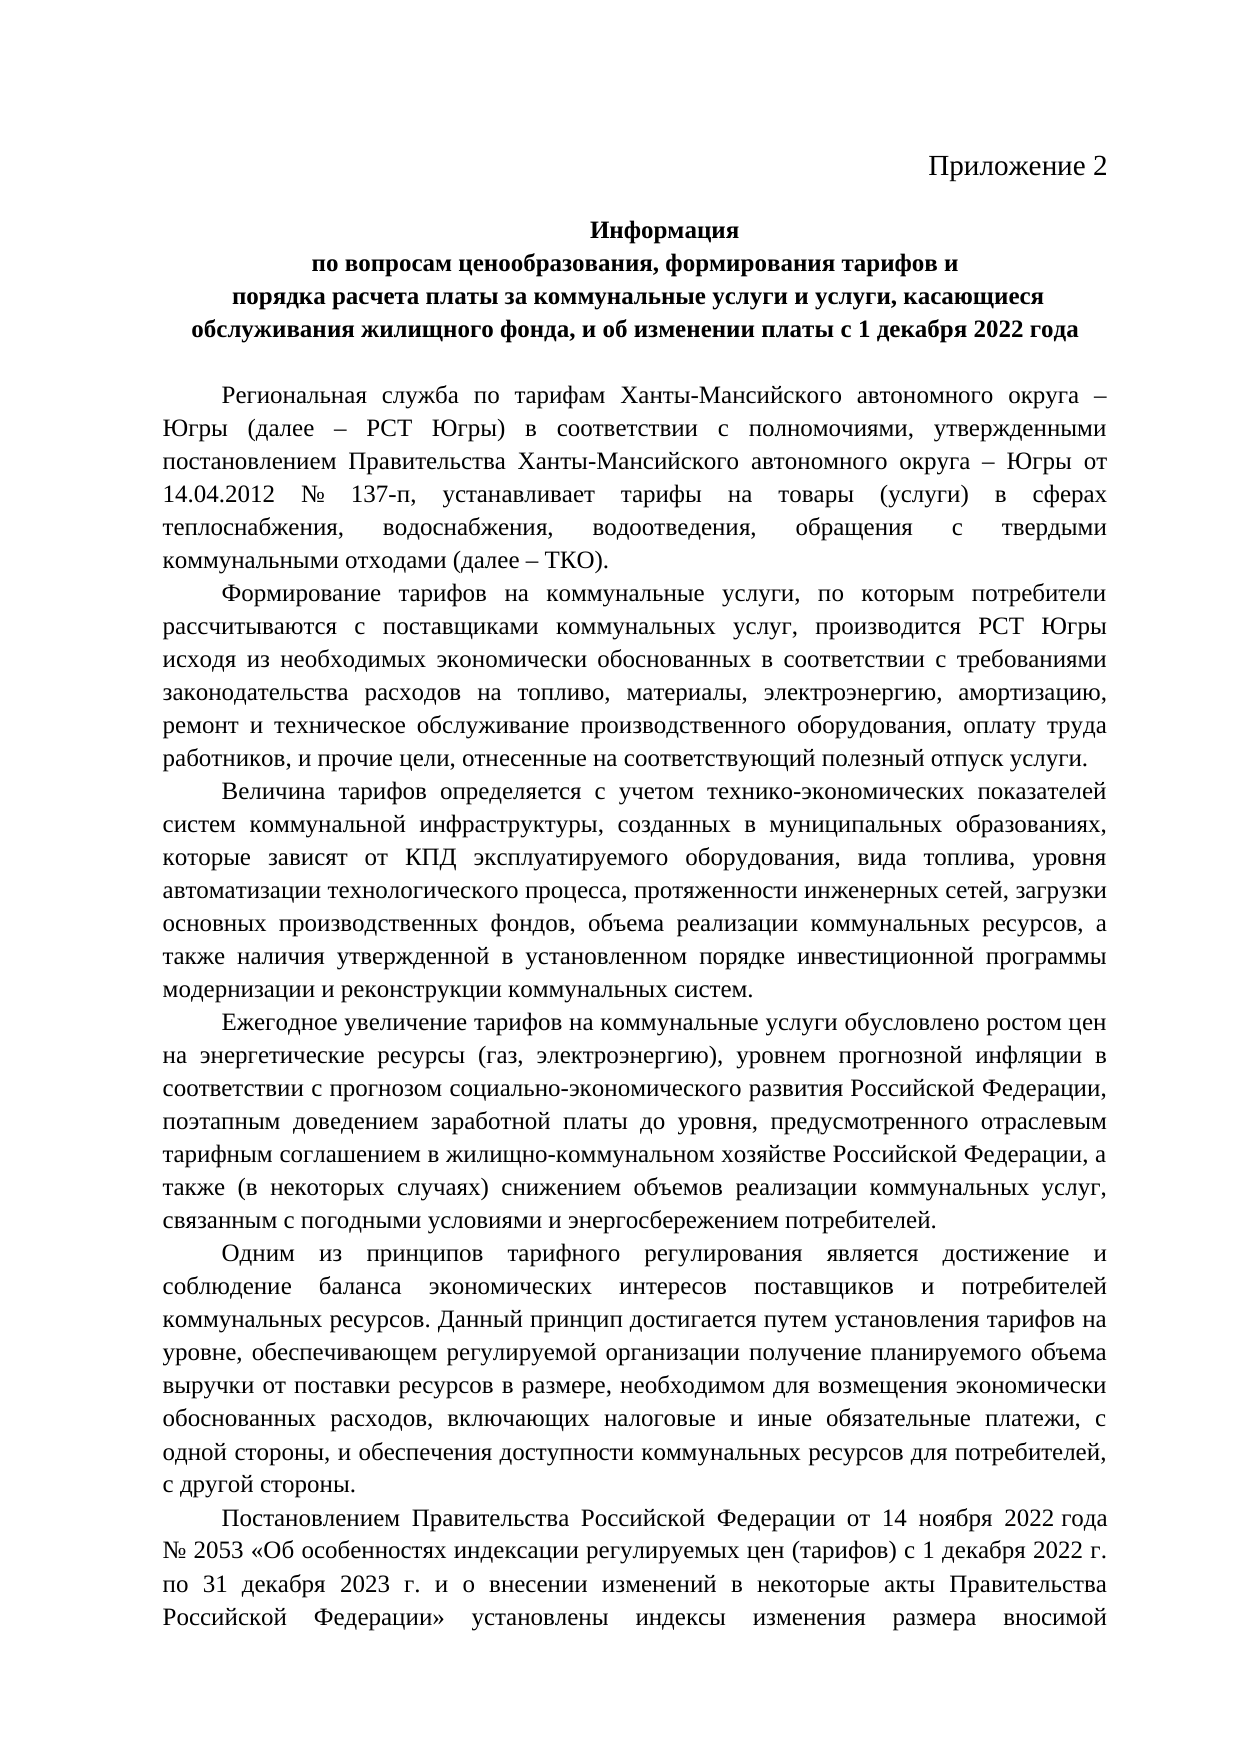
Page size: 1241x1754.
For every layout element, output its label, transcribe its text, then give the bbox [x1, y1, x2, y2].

text Формирование тарифов на коммунальные услуги, по которым потребители рассчитываются с поставщиками коммунальных услуг, производится РСТ Югры исходя из необходимых экономически обоснованных в соответствии с требованиями законодательства расходов на топливо, материалы, электроэнергию, амортизацию, ремонт и техническое обслуживание производственного оборудования, оплату труда работников, и прочие цели, отнесенные на соответствующий полезный отпуск услуги. [162, 578, 1107, 772]
text Одним из принципов тарифного регулирования является достижение и соблюдение баланса экономических интересов поставщиков и потребителей коммунальных ресурсов. Данный принцип достигается путем установления тарифов на уровне, обеспечивающем регулируемой организации получение планируемого объема выручки от поставки ресурсов в размере, необходимом для возмещения экономически обоснованных расходов, включающих налоговые и иные обязательные платежи, с одной стороны, и обеспечения доступности коммунальных ресурсов для потребителей, с другой стороны. [162, 1238, 1107, 1498]
text Величина тарифов определяется с учетом технико-экономических показателей систем коммунальной инфраструктуры, созданных в муниципальных образованиях, которые зависят от КПД эксплуатируемого оборудования, вида топлива, уровня автоматизации технологического процесса, протяженности инженерных сетей, загрузки основных производственных фондов, объема реализации коммунальных ресурсов, а также наличия утвержденной в установленном порядке инвестиционной программы модернизации и реконструкции коммунальных систем. [162, 776, 1107, 1003]
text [162, 1503, 1107, 1630]
text Ежегодное увеличение тарифов на коммунальные услуги обусловлено ростом цен на энергетические ресурсы (газ, электроэнергию), уровнем прогнозной инфляции в соответствии с прогнозом социально-экономического развития Российской Федерации, поэтапным доведением заработной платы до уровня, предусмотренного отраслевым тарифным соглашением в жилищно-коммунальном хозяйстве Российской Федерации, а также (в некоторых случаях) снижением объемов реализации коммунальных услуг, связанным с погодными условиями и энергосбережением потребителей. [162, 1007, 1107, 1234]
text Информация [162, 215, 1107, 243]
text по вопросам ценообразования, формирования тарифов и [162, 248, 1107, 277]
text Приложение 2 [162, 148, 1107, 181]
text порядка расчета платы за коммунальные услуги и услуги, касающиеся обслуживания жилищного фонда, и об изменении платы c 1 декабря 2022 года [162, 281, 1107, 343]
text Региональная служба по тарифам Ханты-Мансийского автономного округа – Югры (далее – РСТ Югры) в соответствии с полномочиями, утвержденными постановлением Правительства Ханты-Мансийского автономного округа – Югры от 14.04.2012 № 137-п, устанавливает тарифы на товары (услуги) в сферах теплоснабжения, водоснабжения, водоотведения, обращения с твердыми коммунальными отходами (далее – ТКО). [162, 380, 1107, 574]
